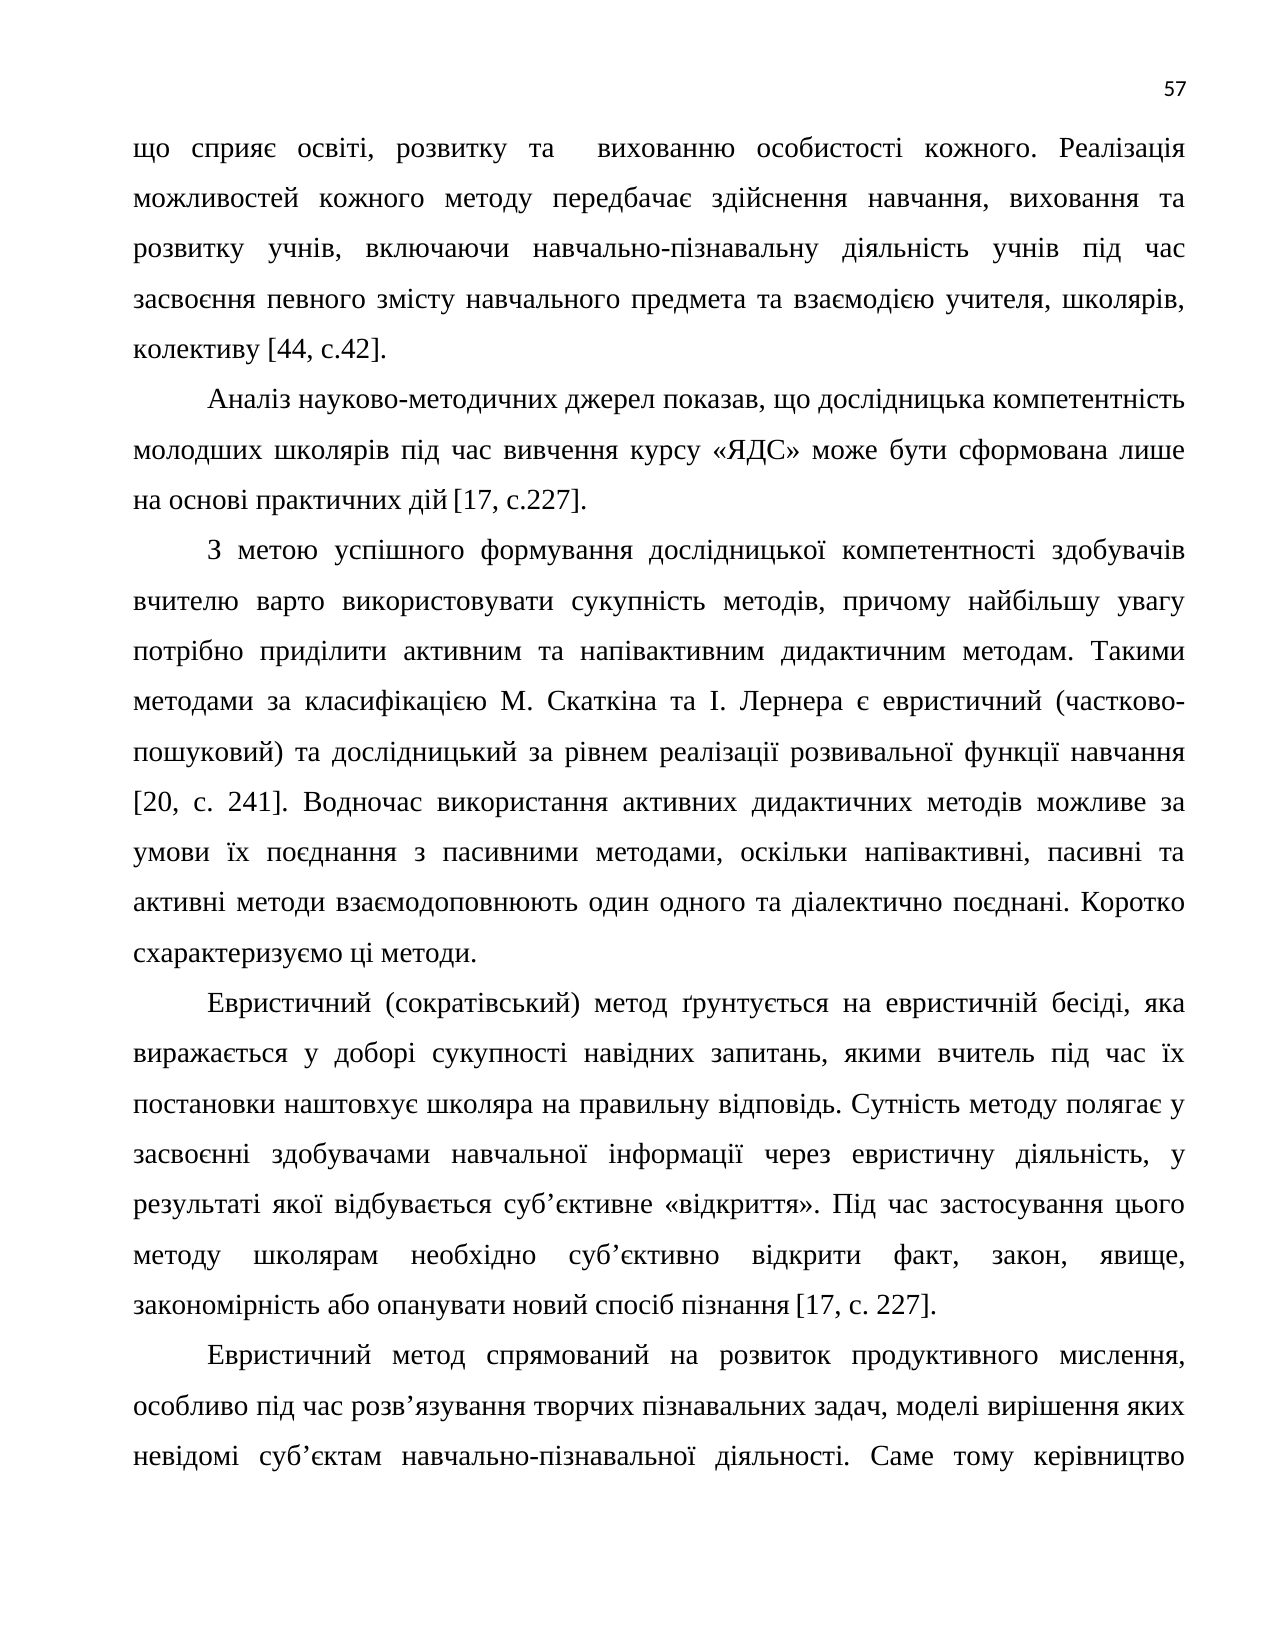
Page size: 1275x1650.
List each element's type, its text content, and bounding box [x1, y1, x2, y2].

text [133, 1337, 1186, 1472]
text Аналіз науково-методичних джерел показав, що дослідницька компетентність молодших школярів під час вивчення курсу «ЯДС» може бути сформована лише на основі практичних дій [17, с.227]. [133, 381, 1186, 516]
text З метою успішного формування дослідницької компетентності здобувачів вчителю варто використовувати сукупність методів, причому найбільшу увагу потрібно приділити активним та напівактивним дидактичним методам. Такими методами за класифікацією М. Скаткіна та І. Лернера є евристичний (частково-пошуковий) та дослідницький за рівнем реалізації розвивальної функції навчання [20, с. 241]. Водночас використання активних дидактичних методів можливе за умови їх поєднання з пасивними методами, оскільки напівактивні, пасивні та активні методи взаємодоповнюють один одного та діалектично поєднані. Коротко схарактеризуємо ці методи. [133, 532, 1186, 968]
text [133, 130, 1186, 365]
text Евристичний (сократівський) метод ґрунтується на евристичній бесіді, яка виражається у доборі сукупності навідних запитань, якими вчитель під час їх постановки наштовхує школяра на правильну відповідь. Сутність методу полягає у засвоєнні здобувачами навчальної інформації через евристичну діяльність, у результаті якої відбувається суб’єктивне «відкриття». Під час застосування цього методу школярам необхідно суб’єктивно відкрити факт, закон, явище, закономірність або опанувати новий спосіб пізнання [17, с. 227]. [133, 985, 1186, 1321]
